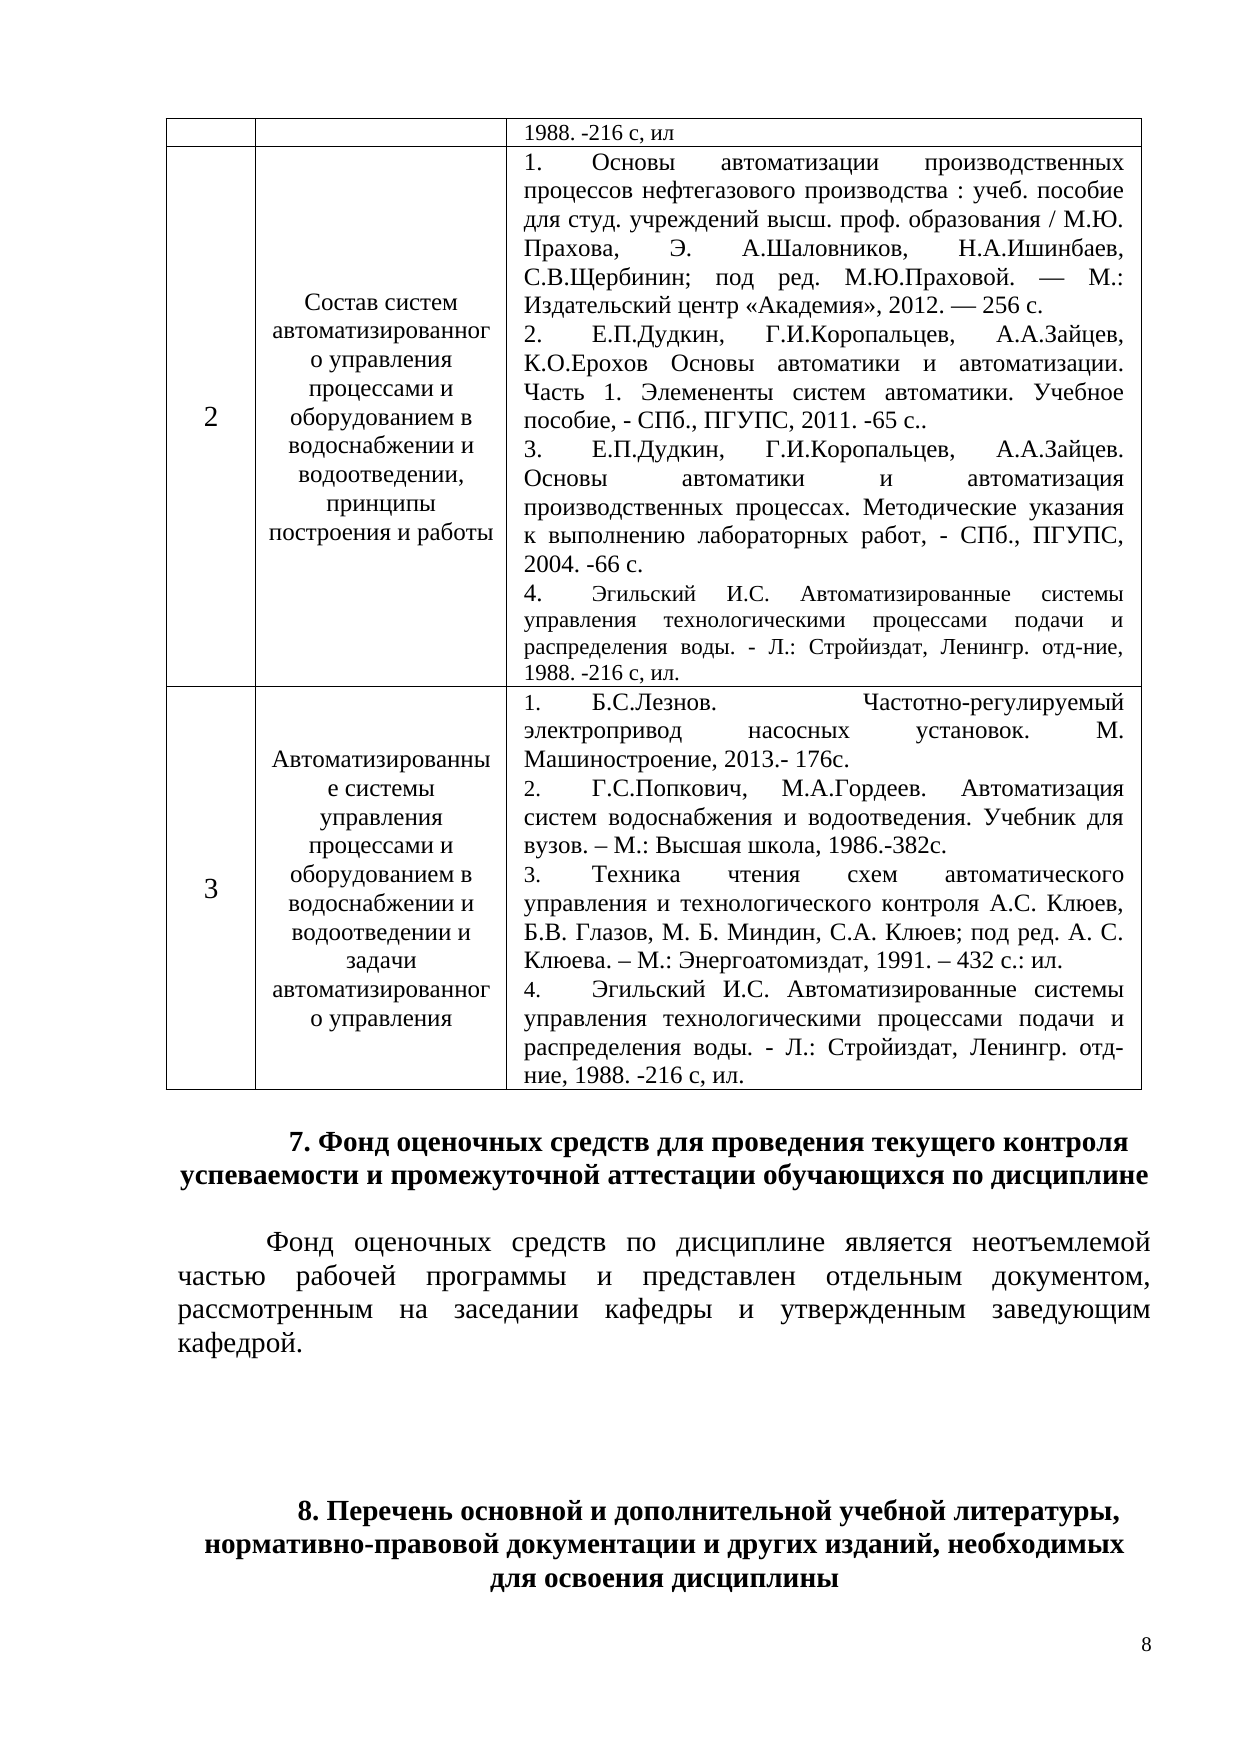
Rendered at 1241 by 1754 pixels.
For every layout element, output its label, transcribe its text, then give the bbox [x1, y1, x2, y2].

table_cell 3 [167, 687, 255, 1089]
text Фонд оценочных средств по дисциплине является неотъемлемой частью рабочей программы и представлен отдельным документом, рассмотренным на заседании кафедры и утвержденным заведующим кафедрой. [177, 1224, 1152, 1358]
text 7. Фонд оценочных средств для проведения текущего контроля успеваемости и промежуточной аттестации обучающихся по дисциплине [177, 1124, 1152, 1191]
table_cell Основы автоматизации производственных процессов нефтегазового производства : учеб. пособие для студ. учреждений высш. проф. образования / М.Ю. Прахова, Э. А.Шаловников, Н.А.Ишинбаев, С.В.Щербинин; под ред. М.Ю.Праховой. — М.: Издательский центр «Академия», 2012. — 256 с. Е.П.Дудкин, Г.И.Коропальцев, А.А.Зайцев, К.О.Ерохов Основы автоматики и автоматизации. Часть 1. Элемененты систем автоматики. Учебное пособие, - СПб., ПГУПС, 2011. -65 с.. Е.П.Дудкин, Г.И.Коропальцев, А.А.Зайцев. Основы автоматики и автоматизация производственных процессах. Методические указания к выполнению лабораторных работ, - СПб., ПГУПС, 2004. -66 с. Эгильский И.С. Автоматизированные системы управления технологическими процессами подачи и распределения воды. - Л.: Стройиздат, Ленингр. отд-ние, 1988. -216 с, ил. [507, 147, 1141, 686]
table_cell 1 [167, 119, 255, 146]
table_cell Б.С.Лезнов. Частотно-регулируемый электропривод насосных установок. М. Машиностроение, 2013.- 176с. Г.С.Попкович, М.А.Гордеев. Автоматизация систем водоснабжения и водоотведения. Учебник для вузов. – М.: Высшая школа, 1986.-382с. Техника чтения схем автоматического управления и технологического контроля А.С. Клюев, Б.В. Глазов, М. Б. Миндин, С.А. Клюев; под ред. А. С. Клюева. – М.: Энергоатомиздат, 1991. – 432 с.: ил. Эгильский И.С. Автоматизированные системы управления технологическими процессами подачи и распределения воды. - Л.: Стройиздат, Ленингр. отд-ние, 1988. -216 с, ил. [507, 687, 1141, 1089]
table_cell Автоматизированные системы управления процессами и оборудованием в водоснабжении и водоотведении и задачи автоматизированного управления [256, 687, 506, 1089]
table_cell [256, 119, 506, 146]
table_cell Состав систем автоматизированного управления процессами и оборудованием в водоснабжении и водоотведении, принципы построения и работы [256, 147, 506, 686]
text 8. Перечень основной и дополнительной учебной литературы, нормативно-правовой документации и других изданий, необходимых для освоения дисциплины [177, 1493, 1152, 1593]
table_cell 2 [167, 147, 255, 686]
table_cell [507, 119, 1141, 146]
